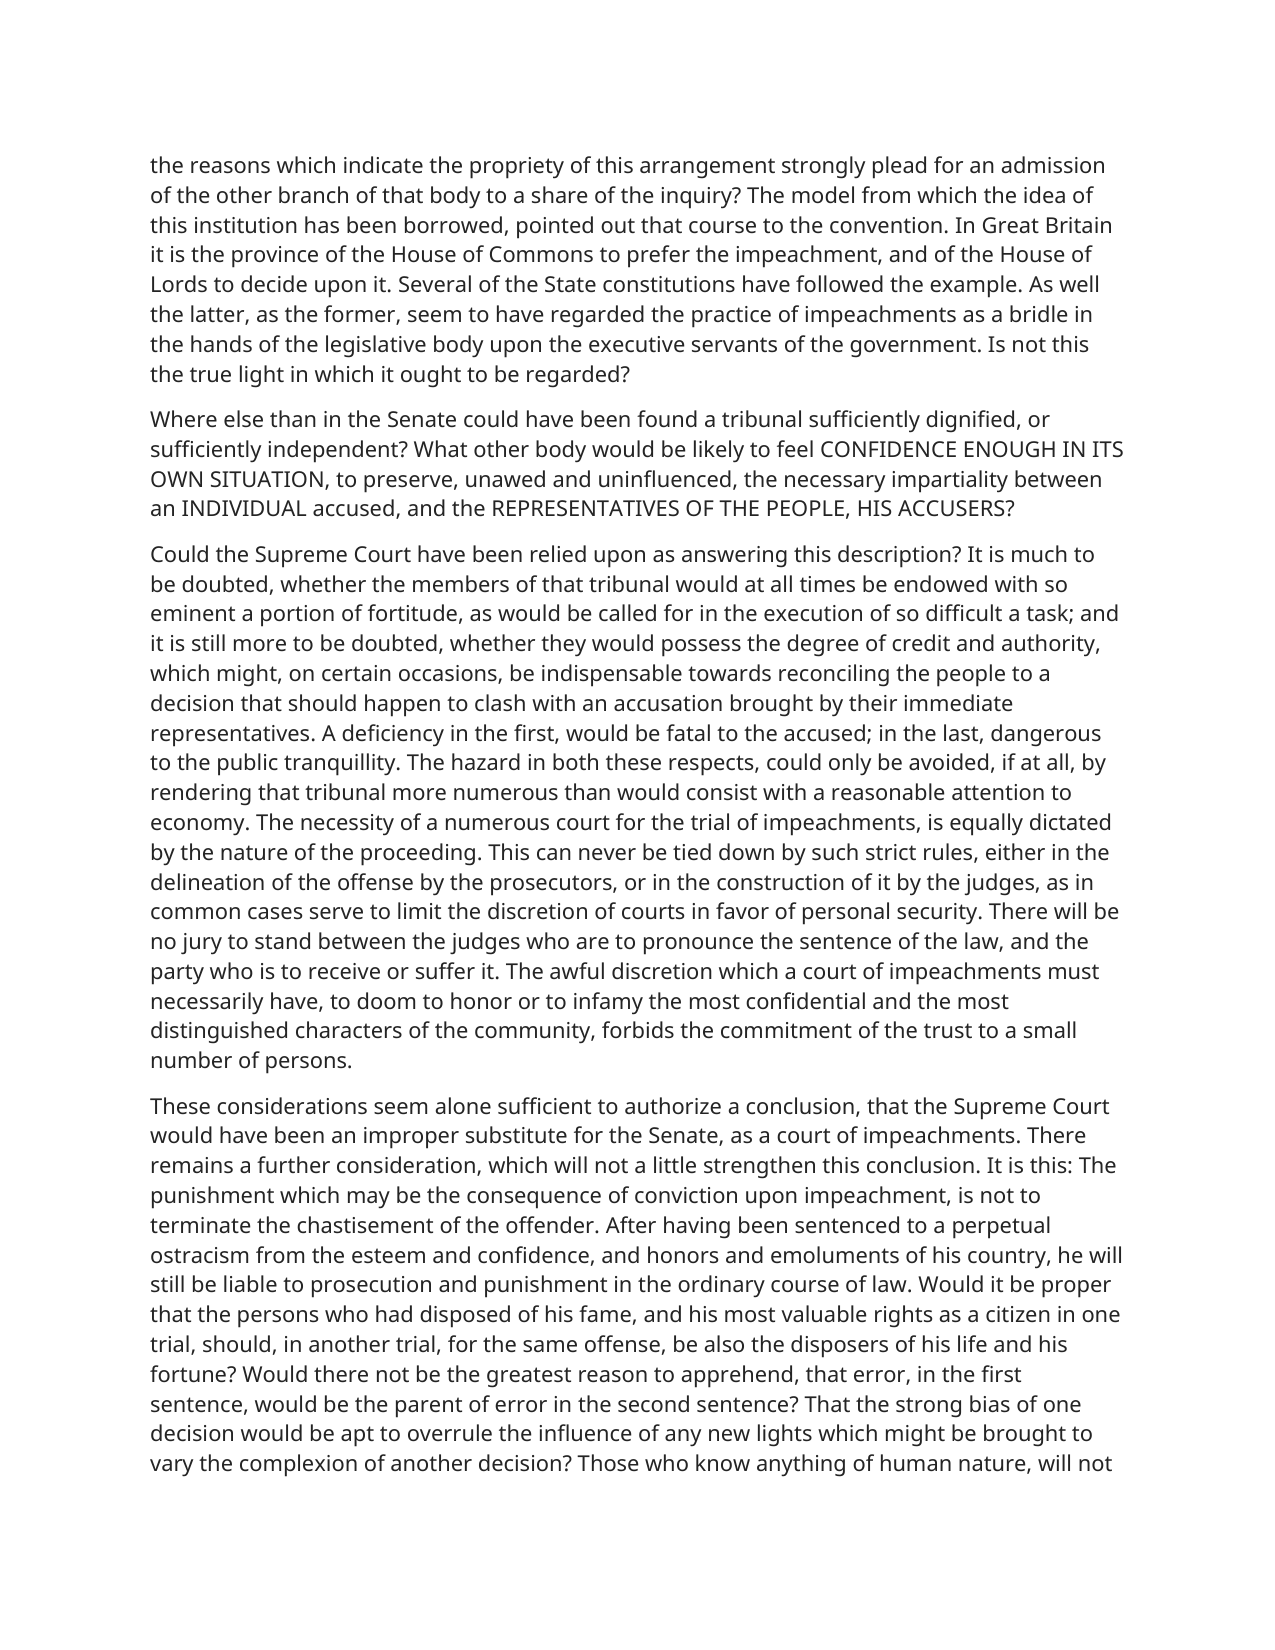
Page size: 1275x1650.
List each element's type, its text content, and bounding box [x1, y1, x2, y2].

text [150, 1091, 1125, 1478]
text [150, 150, 1125, 388]
text Where else than in the Senate could have been found a tribunal sufficiently dignified, or sufficiently independent? What other body would be likely to feel CONFIDENCE ENOUGH IN ITS OWN SITUATION, to preserve, unawed and uninfluenced, the necessary impartiality between an INDIVIDUAL accused, and the REPRESENTATIVES OF THE PEOPLE, HIS ACCUSERS? [150, 404, 1125, 523]
text Could the Supreme Court have been relied upon as answering this description? It is much to be doubted, whether the members of that tribunal would at all times be endowed with so eminent a portion of fortitude, as would be called for in the execution of so difficult a task; and it is still more to be doubted, whether they would possess the degree of credit and authority, which might, on certain occasions, be indispensable towards reconciling the people to a decision that should happen to clash with an accusation brought by their immediate representatives. A deficiency in the first, would be fatal to the accused; in the last, dangerous to the public tranquillity. The hazard in both these respects, could only be avoided, if at all, by rendering that tribunal more numerous than would consist with a reasonable attention to economy. The necessity of a numerous court for the trial of impeachments, is equally dictated by the nature of the proceeding. This can never be tied down by such strict rules, either in the delineation of the offense by the prosecutors, or in the construction of it by the judges, as in common cases serve to limit the discretion of courts in favor of personal security. There will be no jury to stand between the judges who are to pronounce the sentence of the law, and the party who is to receive or suffer it. The awful discretion which a court of impeachments must necessarily have, to doom to honor or to infamy the most confidential and the most distinguished characters of the community, forbids the commitment of the trust to a small number of persons. [150, 539, 1125, 1075]
